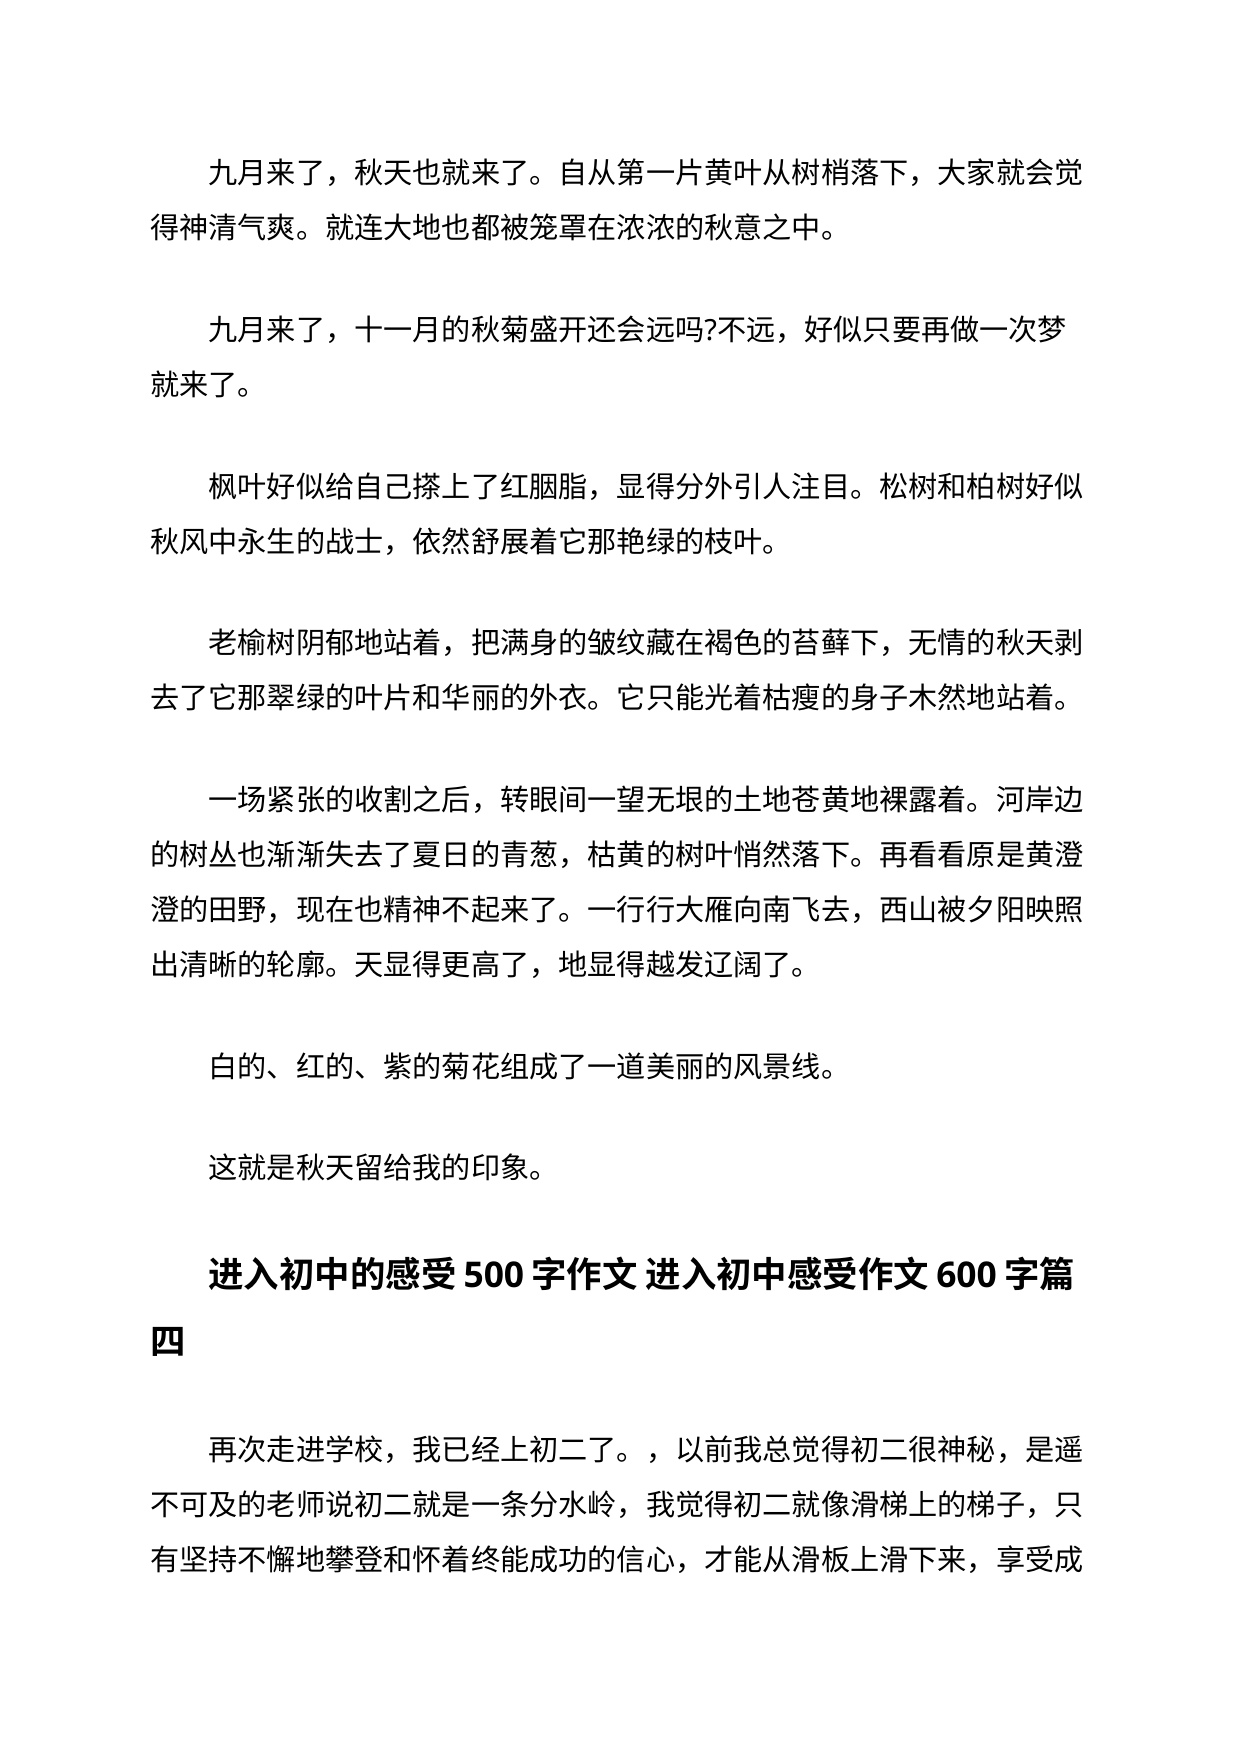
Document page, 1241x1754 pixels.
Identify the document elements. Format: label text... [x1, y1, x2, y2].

text 进入初中的感受500字作文 进入初中感受作文600字篇四 [150, 1247, 1090, 1365]
text 一场紧张的收割之后，转眼间一望无垠的土地苍黄地裸露着。河岸边的树丛也渐渐失去了夏日的青葱，枯黄的树叶悄然落下。再看看原是黄澄澄的田野，现在也精神不起来了。一行行大雁向南飞去，西山被夕阳映照出清晰的轮廓。天显得更高了，地显得越发辽阔了。 [150, 777, 1090, 984]
text 白的、红的、紫的菊花组成了一道美丽的风景线。 [150, 1043, 1090, 1086]
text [150, 1427, 1090, 1579]
text 九月来了，十一月的秋菊盛开还会远吗?不远，好似只要再做一次梦就来了。 [150, 307, 1090, 404]
text 这就是秋天留给我的印象。 [150, 1145, 1090, 1187]
text 老榆树阴郁地站着，把满身的皱纹藏在褐色的苔藓下，无情的秋天剥去了它那翠绿的叶片和华丽的外衣。它只能光着枯瘦的身子木然地站着。 [150, 620, 1090, 717]
text 枫叶好似给自己搽上了红胭脂，显得分外引人注目。松树和柏树好似秋风中永生的战士，依然舒展着它那艳绿的枝叶。 [150, 463, 1090, 561]
text 九月来了，秋天也就来了。自从第一片黄叶从树梢落下，大家就会觉得神清气爽。就连大地也都被笼罩在浓浓的秋意之中。 [150, 150, 1090, 247]
